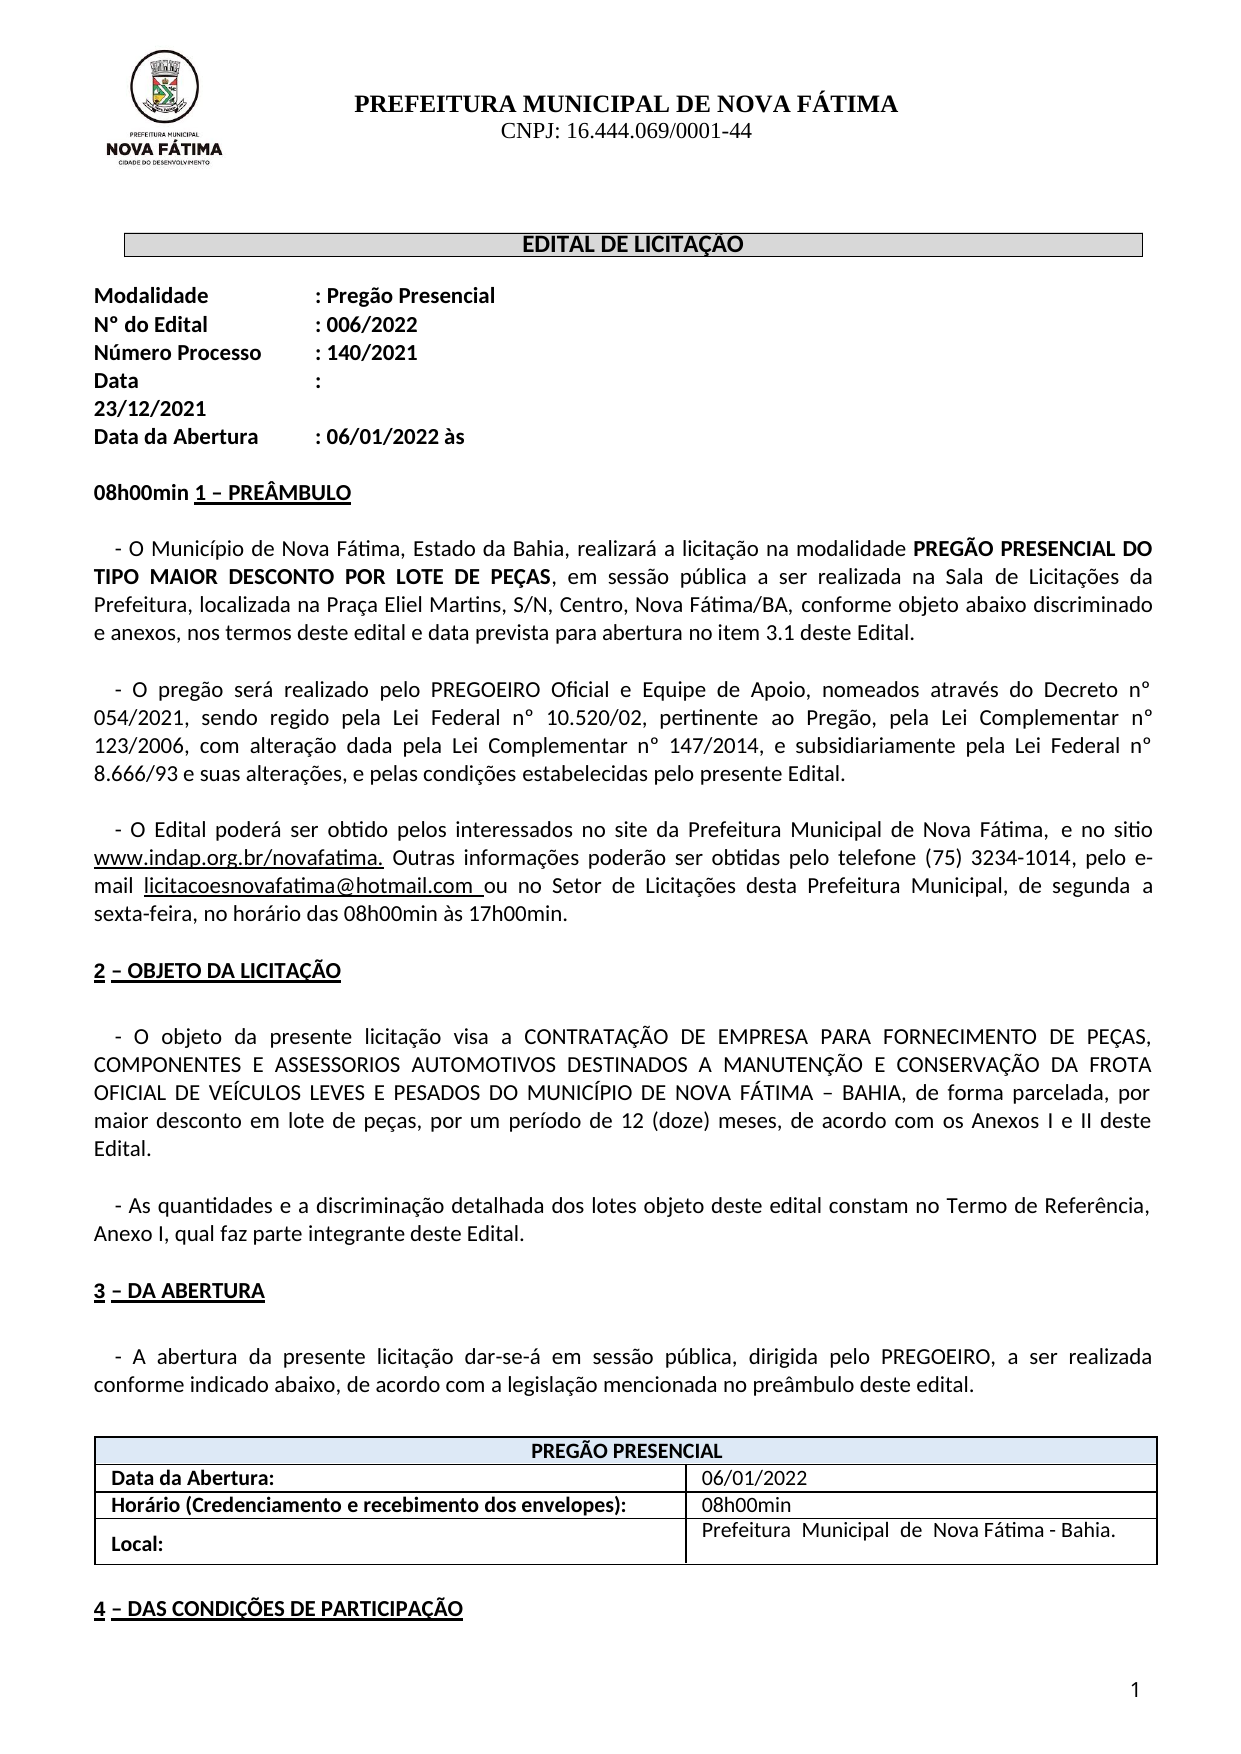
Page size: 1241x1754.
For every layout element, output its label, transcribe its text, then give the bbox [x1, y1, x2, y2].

table_cell Local: [96, 1519, 685, 1563]
table_cell Horário (Credenciamento e recebimento dos envelopes): [96, 1493, 685, 1518]
list - O pregão será realizado pelo PREGOEIRO Oficial e Equipe de Apoio, nomeados através do Decreto nº 054/2021, sendo regido pela Lei Federal nº 10.520/02, pertinente ao Pregão, pela Lei Complementar nº 123/2006, com alteração dada pela Lei Complementar nº 147/2014, e subsidiariamente pela Lei Federal nº 8.666/93 e suas alterações, e pelas condições estabelecidas pelo presente Edital. [94, 675, 1153, 787]
table_cell 08h00min [687, 1493, 1156, 1518]
list - As quantidades e a discriminação detalhada dos lotes objeto deste edital constam no Termo de Referência, Anexo I, qual faz parte integrante deste Edital. [94, 1191, 1153, 1247]
list – DA ABERTURA [94, 1276, 1176, 1304]
text Nº do Edital : 006/2022 Número Processo : 140/2021 Data : 23/12/2021 [94, 310, 432, 422]
subtitle Data da Abertura : 06/01/2022 às 08h00min 1 – PREÂMBULO [94, 422, 563, 506]
list – OBJETO DA LICITAÇÃO [94, 956, 1176, 984]
list - O Município de Nova Fátima, Estado da Bahia, realizará a licitação na modalidade PREGÃO PRESENCIAL DO TIPO MAIOR DESCONTO POR LOTE DE PEÇAS, em sessão pública a ser realizada na Sala de Licitações da Prefeitura, localizada na Praça Eliel Martins, S/N, Centro, Nova Fátima/BA, conforme objeto abaixo discriminado e anexos, nos termos deste edital e data prevista para abertura no item 3.1 deste Edital. [94, 534, 1153, 646]
list - O objeto da presente licitação visa a CONTRATAÇÃO DE EMPRESA PARA FORNECIMENTO DE PEÇAS, COMPONENTES E ASSESSORIOS AUTOMOTIVOS DESTINADOS A MANUTENÇÃO E CONSERVAÇÃO DA FROTA OFICIAL DE VEÍCULOS LEVES E PESADOS DO MUNICÍPIO DE NOVA FÁTIMA – BAHIA, de forma parcelada, por maior desconto em lote de peças, por um período de 12 (doze) meses, de acordo com os Anexos I e II deste Edital. [94, 1022, 1153, 1162]
table_cell 06/01/2022 [687, 1465, 1156, 1491]
table_header PREGÃO PRESENCIAL [96, 1438, 1156, 1463]
table_cell Prefeitura Municipal de Nova Fátima - Bahia. [687, 1519, 1156, 1563]
table_cell Data da Abertura: [96, 1465, 685, 1491]
list - O Edital poderá ser obtido pelos interessados no site da Prefeitura Municipal de Nova Fátima, e no sitio www.indap.org.br/novafatima. Outras informações poderão ser obtidas pelo telefone (75) 3234-1014, pelo e-mail licitacoesnovafatima@hotmail.com ou no Setor de Licitações desta Prefeitura Municipal, de segunda a sexta-feira, no horário das 08h00min às 17h00min. [94, 815, 1153, 927]
subtitle Modalidade : Pregão Presencial [94, 282, 1176, 310]
list – DAS CONDIÇÕES DE PARTICIPAÇÃO [94, 1594, 1176, 1622]
list - A abertura da presente licitação dar-se-á em sessão pública, dirigida pelo PREGOEIRO, a ser realizada conforme indicado abaixo, de acordo com a legislação mencionada no preâmbulo deste edital. [94, 1342, 1153, 1398]
picture [97, 35, 232, 179]
